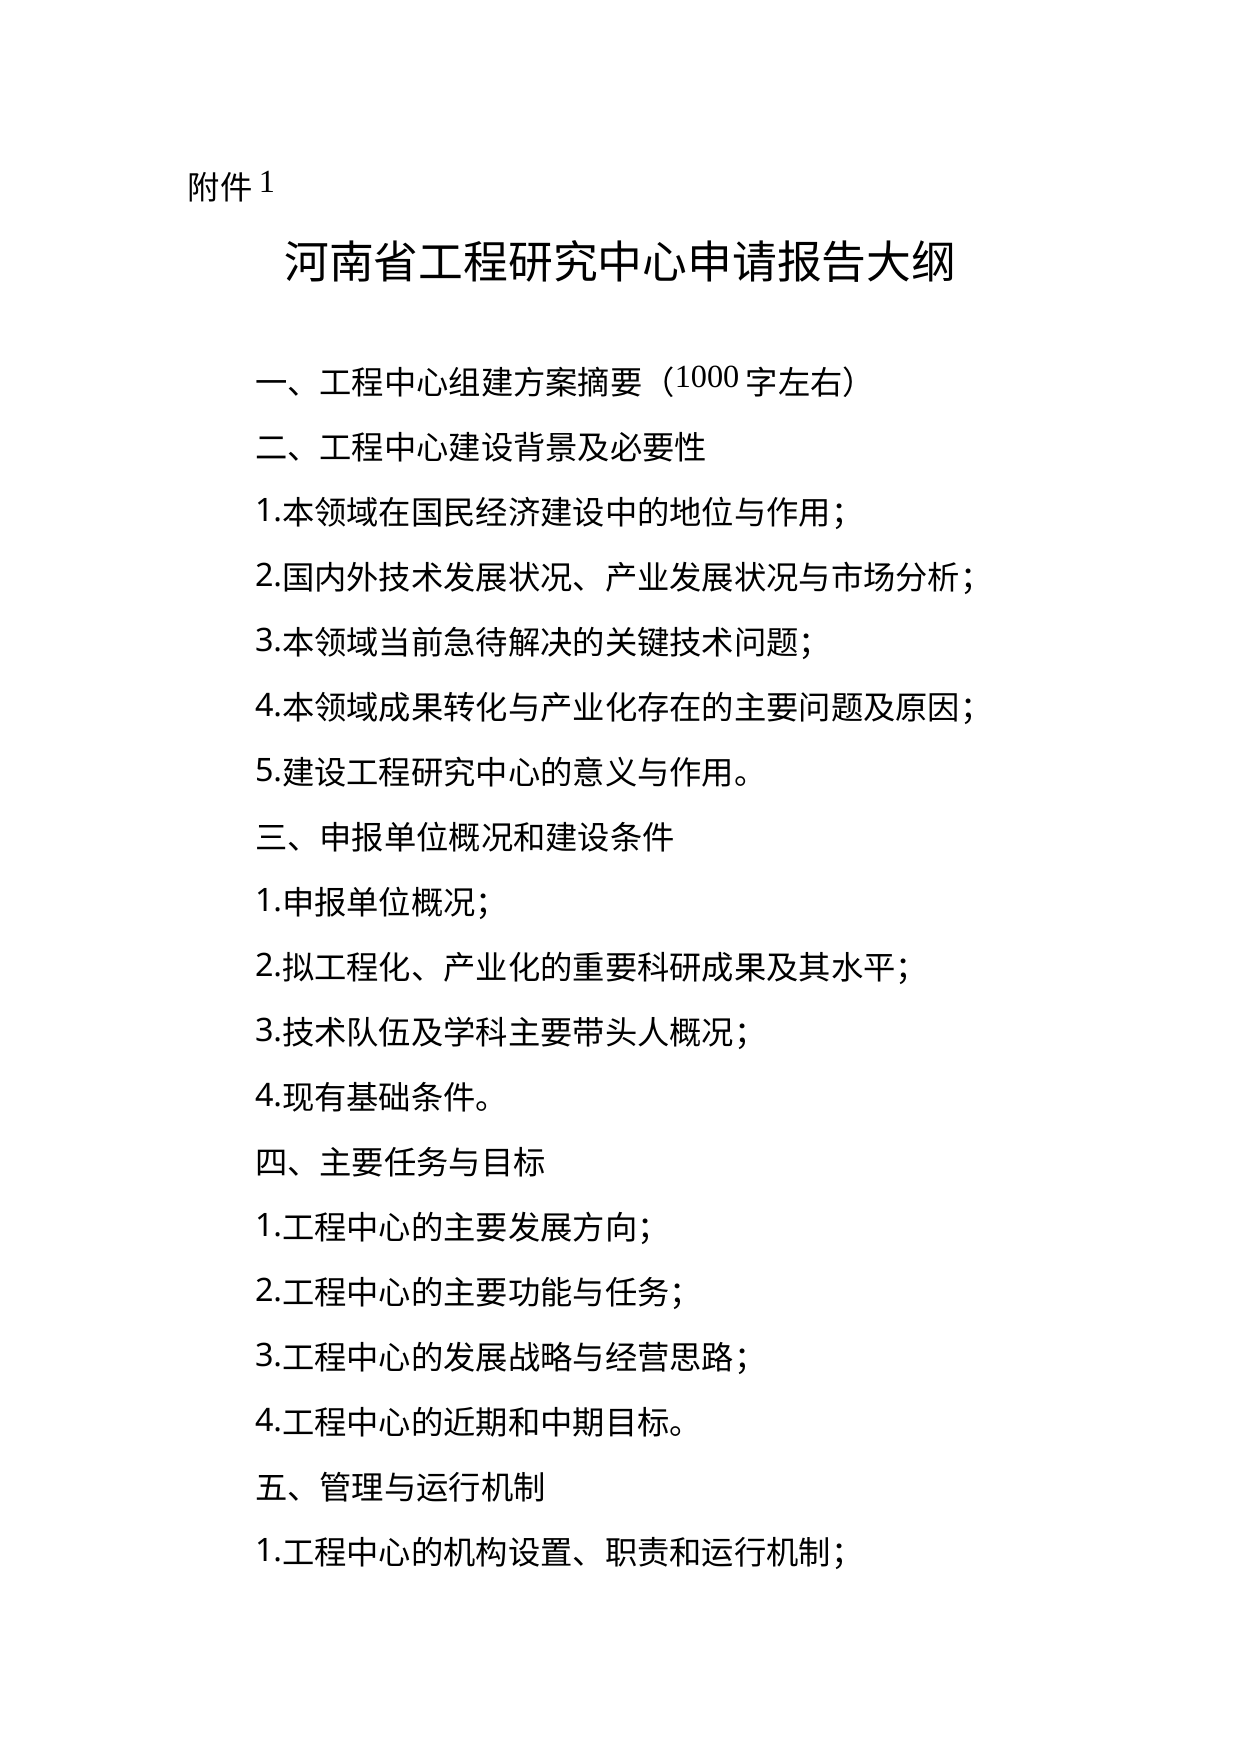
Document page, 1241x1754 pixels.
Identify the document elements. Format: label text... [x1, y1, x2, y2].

text 1.本领域在国民经济建设中的地位与作用； [187, 487, 1053, 552]
text 附件1 [187, 162, 1053, 227]
text 2.工程中心的主要功能与任务； [187, 1267, 1053, 1332]
text 2.国内外技术发展状况、产业发展状况与市场分析； [187, 552, 1053, 617]
text 3.技术队伍及学科主要带头人概况； [187, 1007, 1053, 1072]
text 2.拟工程化、产业化的重要科研成果及其水平； [187, 942, 1053, 1007]
text 1.工程中心的主要发展方向； [187, 1202, 1053, 1267]
text 四、主要任务与目标 [187, 1137, 1053, 1202]
text 3.本领域当前急待解决的关键技术问题； [187, 617, 1053, 682]
text 3.工程中心的发展战略与经营思路； [187, 1332, 1053, 1397]
text 4.工程中心的近期和中期目标。 [187, 1397, 1053, 1462]
text 4.现有基础条件。 [187, 1072, 1053, 1137]
text 河南省工程研究中心申请报告大纲 [187, 227, 1053, 292]
text 三、申报单位概况和建设条件 [187, 812, 1053, 877]
text 1.申报单位概况； [187, 877, 1053, 942]
text 5.建设工程研究中心的意义与作用。 [187, 747, 1053, 812]
text 二、工程中心建设背景及必要性 [187, 422, 1053, 487]
text 1.工程中心的机构设置、职责和运行机制； [187, 1527, 1053, 1592]
text 五、管理与运行机制 [187, 1462, 1053, 1527]
text 4.本领域成果转化与产业化存在的主要问题及原因； [187, 682, 1053, 747]
text 一、工程中心组建方案摘要（1000字左右） [187, 357, 1053, 422]
